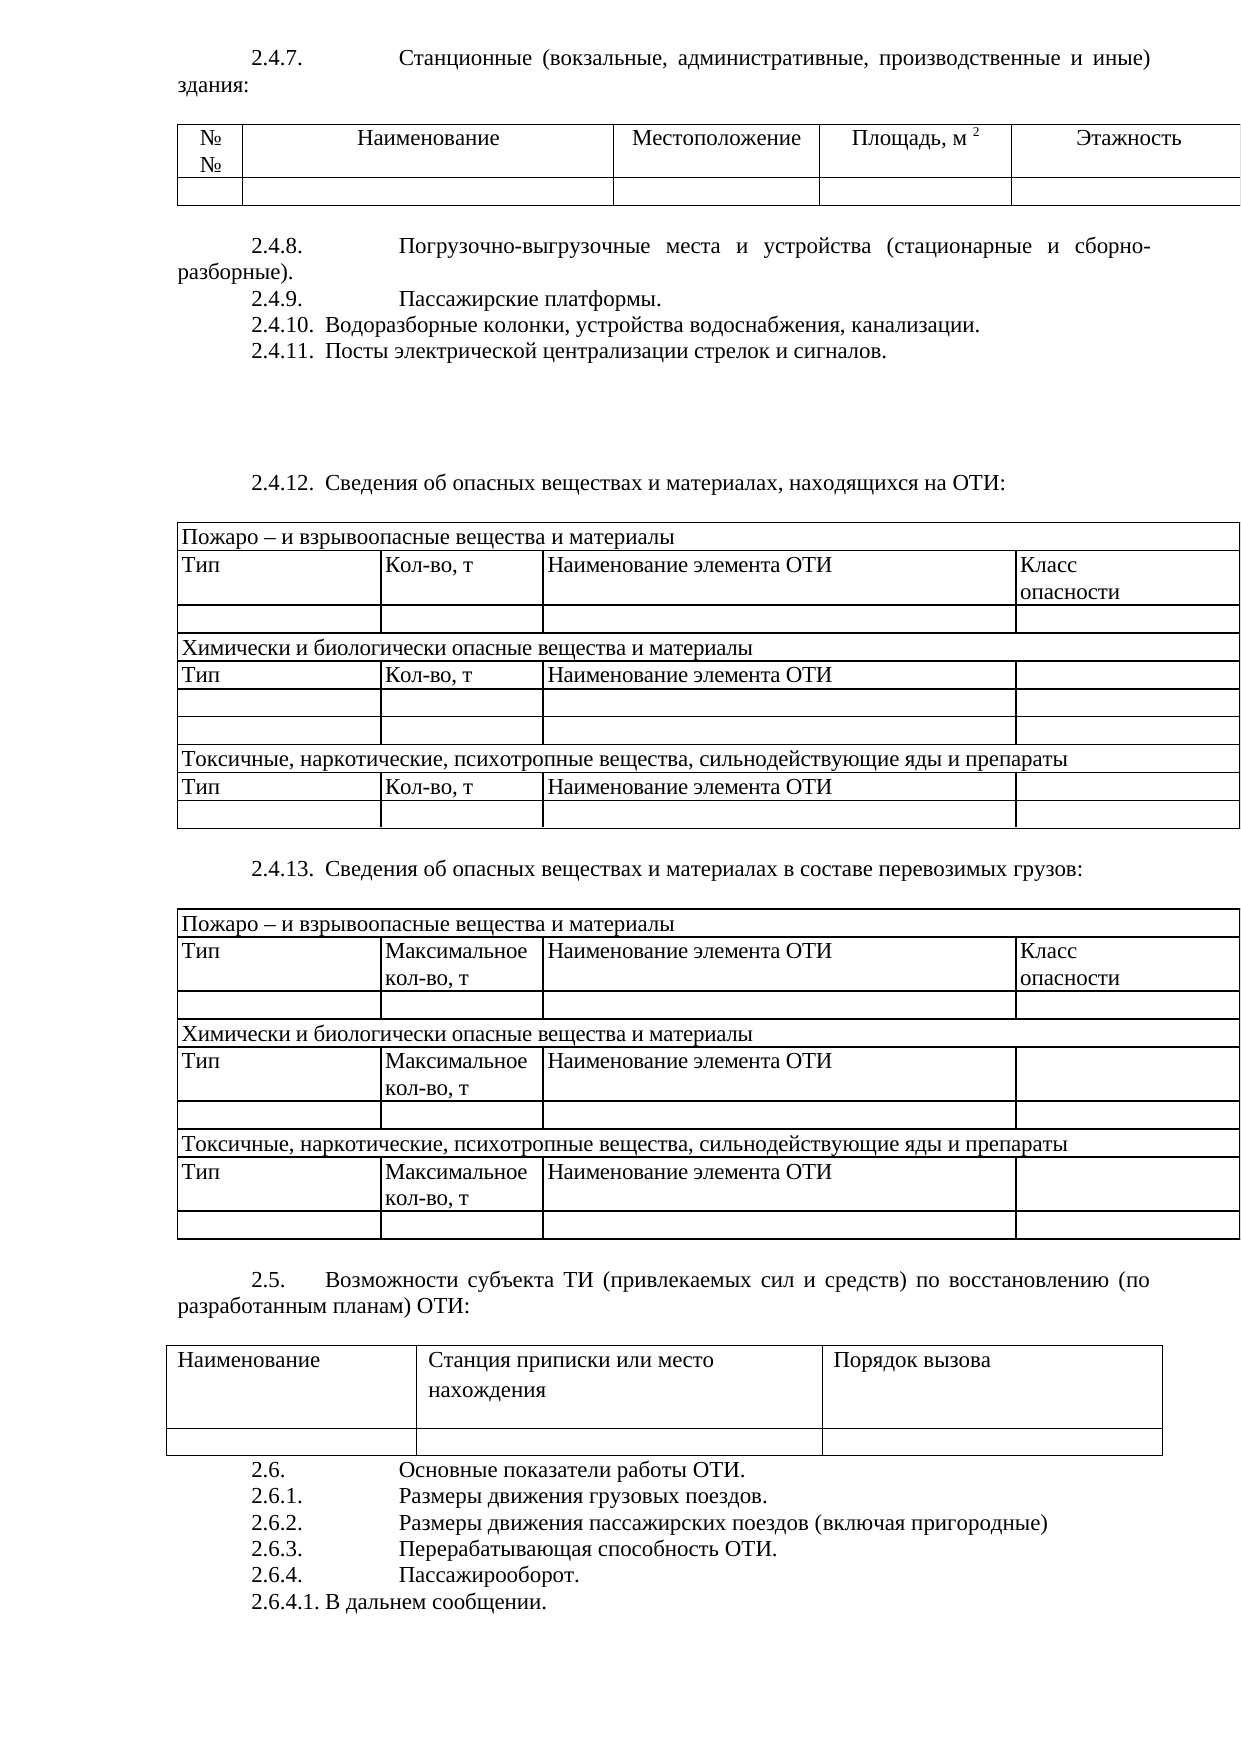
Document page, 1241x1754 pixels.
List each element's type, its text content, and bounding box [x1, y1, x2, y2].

text 2.6. Основные показатели работы ОТИ. [177, 1456, 1152, 1482]
table_cell [167, 1429, 416, 1455]
table_cell [820, 178, 1011, 204]
text 2.6.2. Размеры движения пассажирских поездов (включая пригородные) [177, 1509, 1152, 1535]
table_cell Тип [178, 551, 380, 604]
text 2.4.7. Станционные (вокзальные, административные, производственные и иные) здания: [177, 44, 1152, 97]
text 2.6.1. Размеры движения грузовых поездов. [177, 1482, 1152, 1509]
table_header Этажность [1012, 125, 1240, 177]
text 2.4.10. Водоразборные колонки, устройства водоснабжения, канализации. [177, 311, 1152, 337]
table_cell Наименование элемента ОТИ [544, 1048, 1015, 1100]
table_cell [823, 1429, 1162, 1455]
text 2.4.12. Сведения об опасных веществах и материалах, находящихся на ОТИ: [177, 469, 1152, 496]
table_header Площадь, м 2 [820, 125, 1011, 177]
text 2.5. Возможности субъекта ТИ (привлекаемых сил и средств) по восстановлению (по разработанным планам) ОТИ: [177, 1266, 1152, 1319]
table_header Наименование [243, 125, 613, 177]
table_cell Тип [178, 1158, 380, 1210]
table_cell [1017, 1048, 1239, 1100]
table_header №№ [178, 125, 242, 177]
table_header Местоположение [614, 125, 819, 177]
table_header Порядок вызова [823, 1346, 1162, 1428]
text 2.6.3. Перерабатывающая способность ОТИ. [177, 1535, 1152, 1561]
table_cell [417, 1429, 822, 1455]
table_cell [243, 178, 613, 204]
text 2.4.11. Посты электрической централизации стрелок и сигналов. [177, 337, 1152, 364]
text 2.6.4. Пассажирооборот. [177, 1561, 1152, 1588]
table_header Наименование [167, 1346, 416, 1428]
table_cell Тип [178, 938, 380, 990]
text 2.6.4.1. В дальнем сообщении. [177, 1588, 1152, 1614]
table_cell [1017, 1158, 1239, 1210]
table_cell Наименование элемента ОТИ [544, 938, 1015, 990]
table_cell [614, 178, 819, 204]
table_header Станция приписки или место нахождения [417, 1346, 822, 1428]
table_cell Наименование элемента ОТИ [544, 551, 1015, 604]
text 2.4.13. Сведения об опасных веществах и материалах в составе перевозимых грузов: [177, 855, 1152, 882]
text 2.4.9. Пассажирские платформы. [177, 285, 1152, 311]
table_cell Кол-во, т [382, 551, 542, 604]
table_cell [178, 178, 242, 204]
text 2.4.8. Погрузочно-выгрузочные места и устройства (стационарные и сборно-разборные). [177, 232, 1152, 285]
table_cell [1012, 178, 1240, 204]
table_cell Наименование элемента ОТИ [544, 1158, 1015, 1210]
